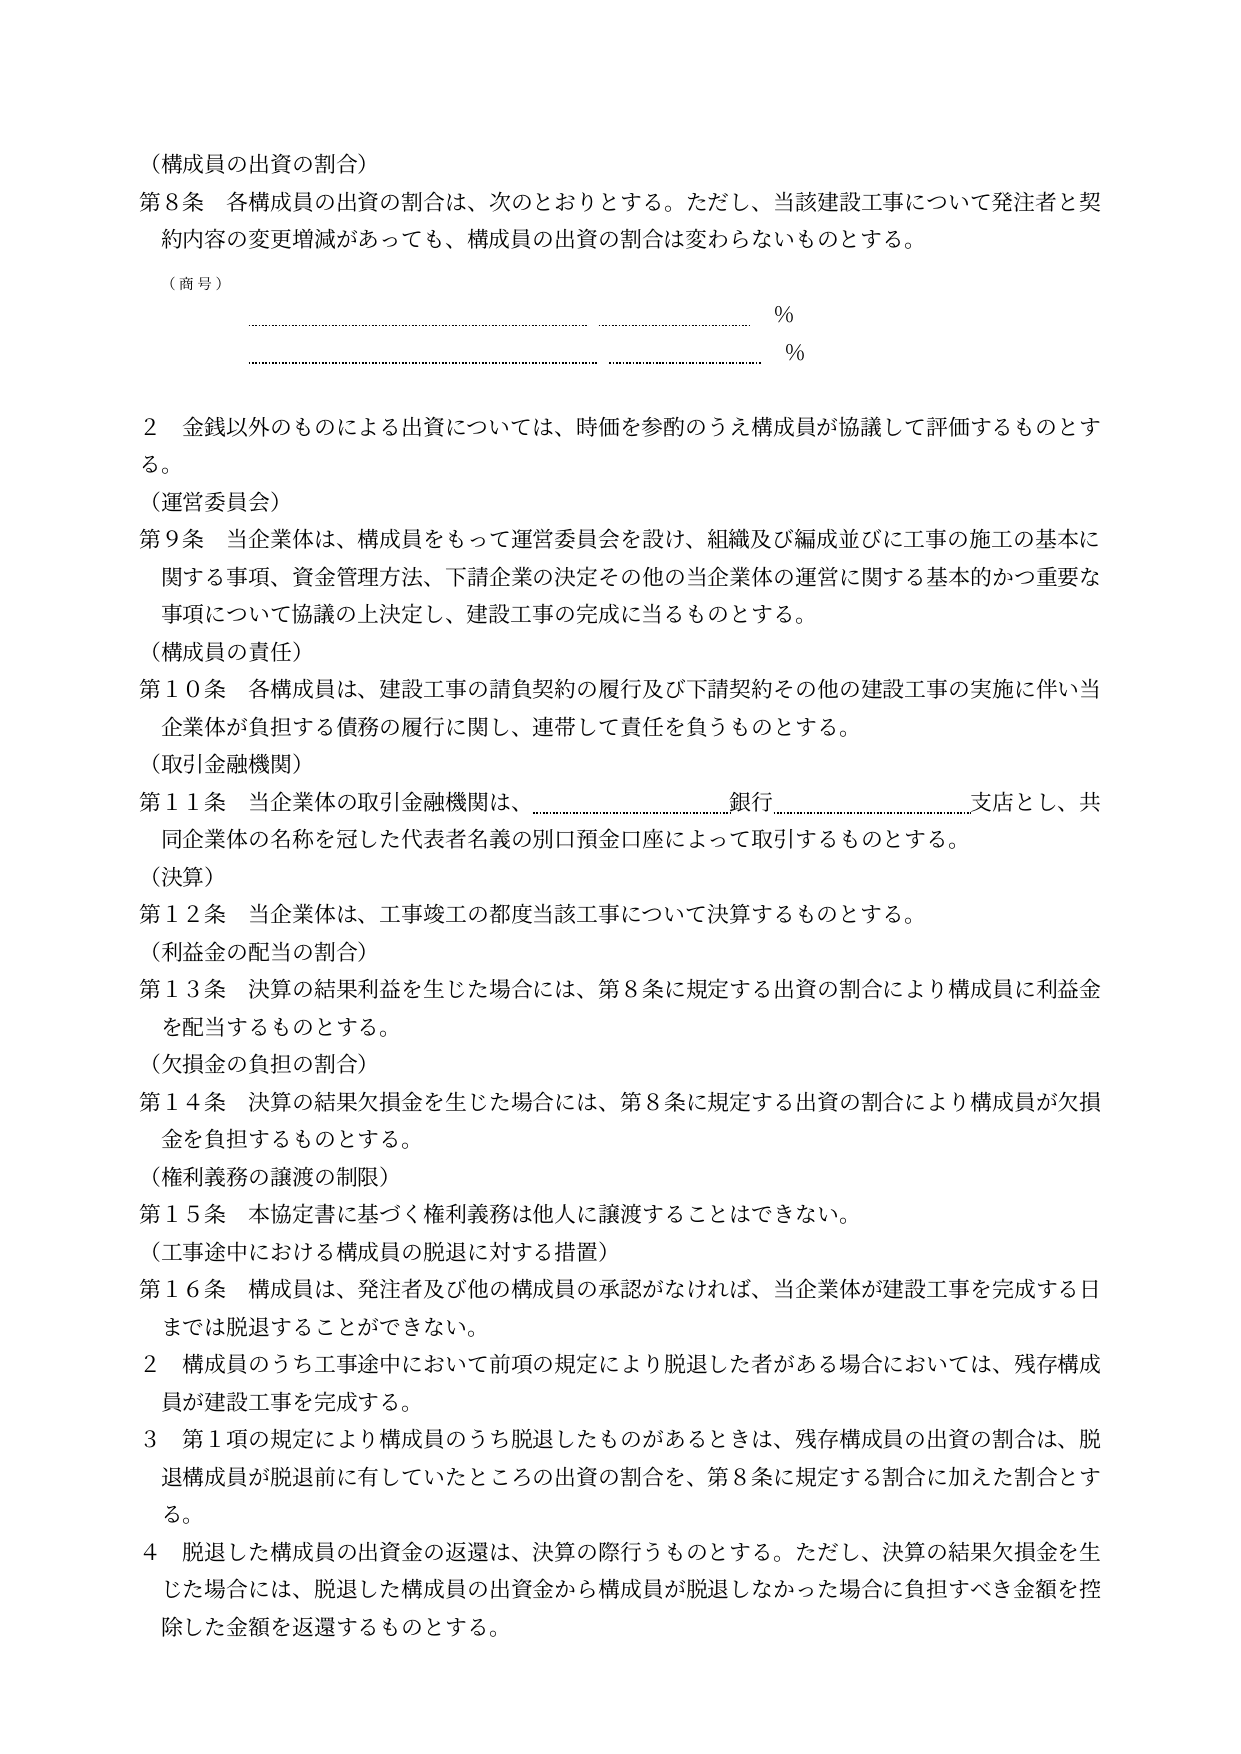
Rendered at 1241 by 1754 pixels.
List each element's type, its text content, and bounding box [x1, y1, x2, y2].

text （構成員の出資の割合） [139, 145, 1101, 182]
text 第９条 当企業体は、構成員をもって運営委員会を設け、組織及び編成並びに工事の施工の基本に関する事項、資金管理方法、下請企業の決定その他の当企業体の運営に関する基本的かつ重要な事項について協議の上決定し、建設工事の完成に当るものとする。 [139, 520, 1101, 632]
text （権利義務の譲渡の制限） [139, 1157, 1101, 1195]
text 第１３条 決算の結果利益を生じた場合には、第８条に規定する出資の割合により構成員に利益金を配当するものとする。 [139, 970, 1101, 1045]
text （欠損金の負担の割合） [139, 1045, 1101, 1082]
text ２ 構成員のうち工事途中において前項の規定により脱退した者がある場合においては、残存構成員が建設工事を完成する。 [139, 1345, 1101, 1420]
text （決算） [139, 857, 1101, 895]
text 第１１条 当企業体の取引金融機関は、 銀行 支店とし、共同企業体の名称を冠した代表者名義の別口預金口座によって取引するものとする。 [139, 782, 1101, 857]
text （工事途中における構成員の脱退に対する措置） [139, 1232, 1101, 1270]
text 第１５条 本協定書に基づく権利義務は他人に譲渡することはできない。 [139, 1195, 1101, 1232]
text （構成員の責任） [139, 632, 1101, 670]
text 第８条 各構成員の出資の割合は、次のとおりとする。ただし、当該建設工事について発注者と契約内容の変更増減があっても、構成員の出資の割合は変わらないものとする。 [139, 182, 1101, 257]
text ％ [139, 332, 1101, 370]
text ３ 第１項の規定により構成員のうち脱退したものがあるときは、残存構成員の出資の割合は、脱退構成員が脱退前に有していたところの出資の割合を、第８条に規定する割合に加えた割合とする。 [139, 1420, 1101, 1532]
text （運営委員会） [139, 482, 1101, 520]
text （取引金融機関） [139, 745, 1101, 782]
text ４ 脱退した構成員の出資金の返還は、決算の際行うものとする。ただし、決算の結果欠損金を生じた場合には、脱退した構成員の出資金から構成員が脱退しなかった場合に負担すべき金額を控除した金額を返還するものとする。 [139, 1532, 1101, 1645]
text 第１４条 決算の結果欠損金を生じた場合には、第８条に規定する出資の割合により構成員が欠損金を負担するものとする。 [139, 1082, 1101, 1157]
text ２ 金銭以外のものによる出資については、時価を参酌のうえ構成員が協議して評価するものとする。 [139, 407, 1101, 482]
text 第１２条 当企業体は、工事竣工の都度当該工事について決算するものとする。 [139, 895, 1101, 932]
text ％ [139, 295, 1101, 332]
text 第１０条 各構成員は、建設工事の請負契約の履行及び下請契約その他の建設工事の実施に伴い当企業体が負担する債務の履行に関し、連帯して責任を負うものとする。 [139, 670, 1101, 745]
text 第１６条 構成員は、発注者及び他の構成員の承認がなければ、当企業体が建設工事を完成する日までは脱退することができない。 [139, 1270, 1101, 1345]
text （利益金の配当の割合） [139, 932, 1101, 970]
text （ 商 号 ） [139, 257, 1101, 295]
